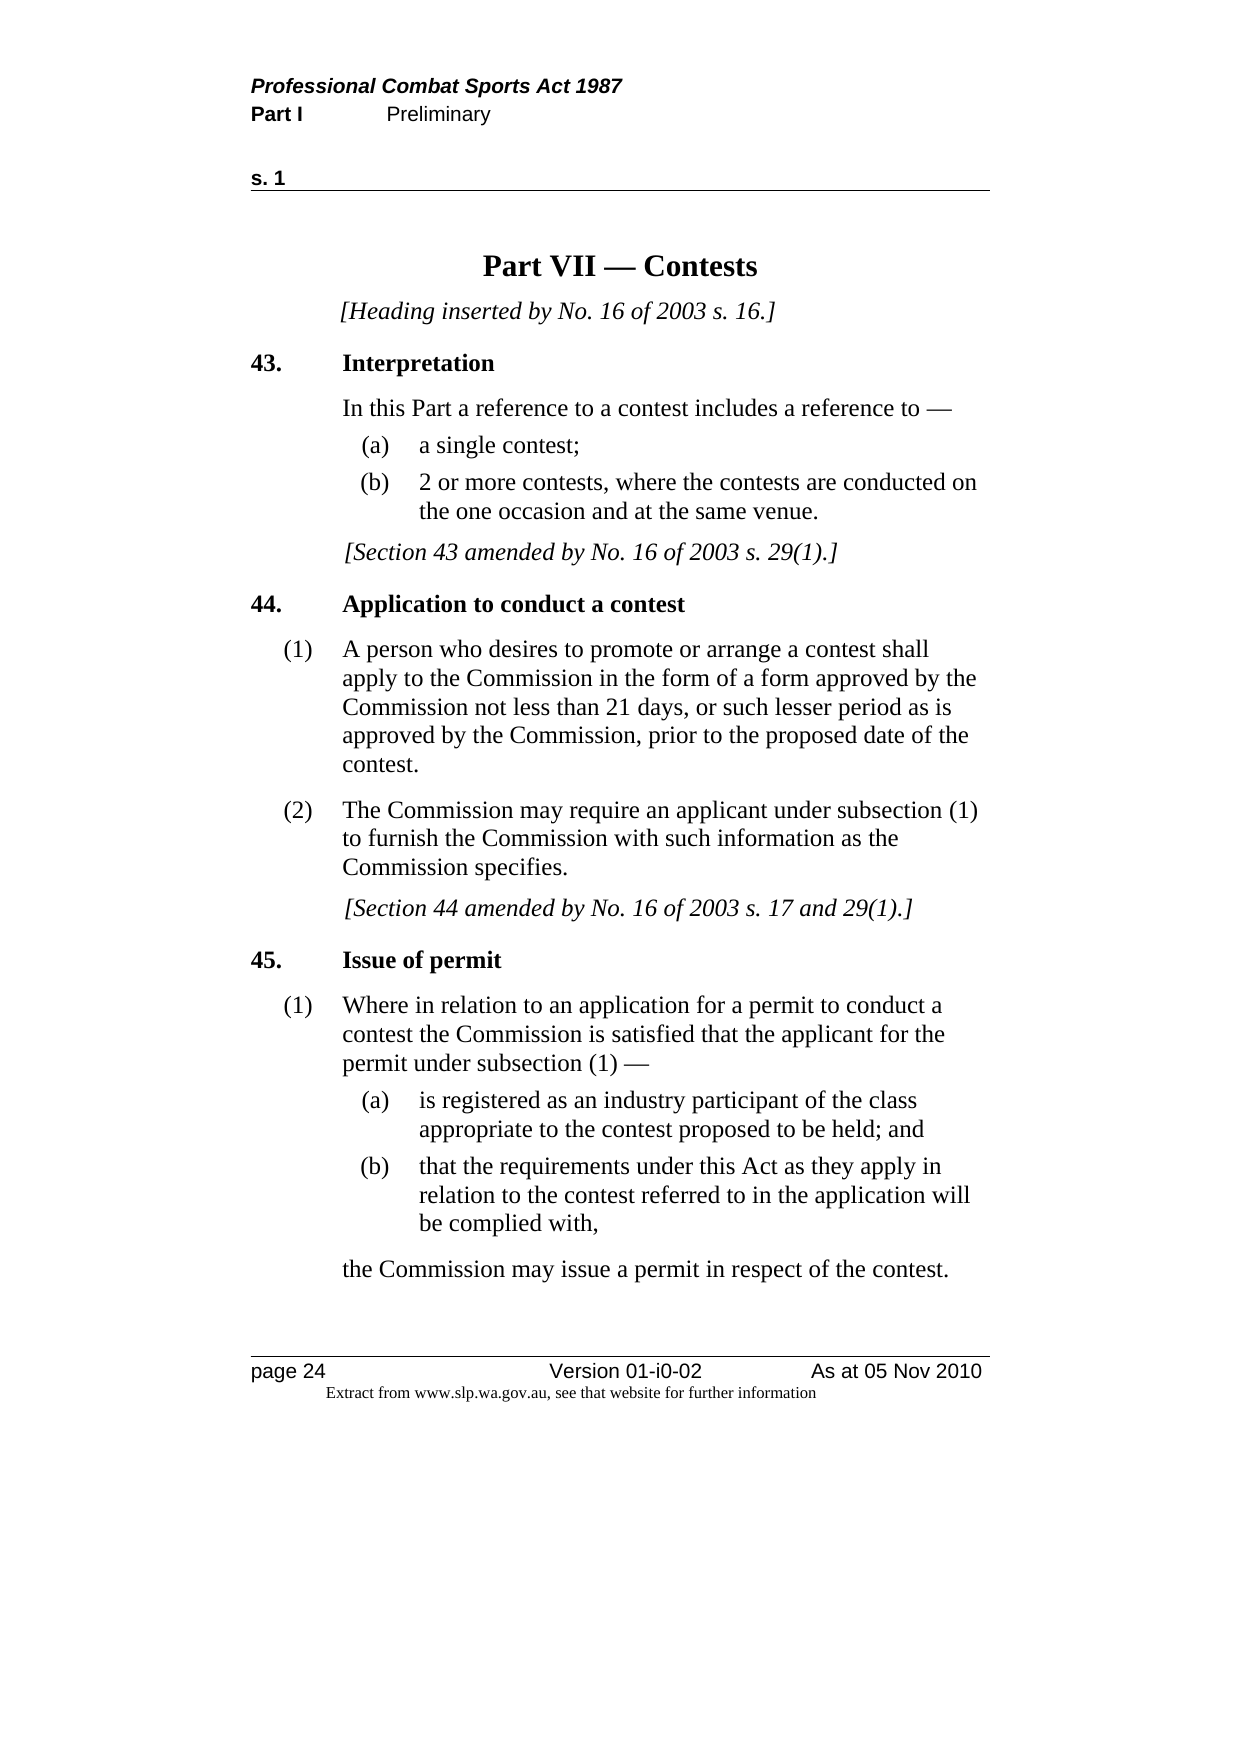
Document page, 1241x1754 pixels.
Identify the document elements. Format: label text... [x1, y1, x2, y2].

text (2) The Commission may require an applicant under subsection (1) to furnish the Commission with such information as the Commission specifies. [251, 795, 990, 881]
text (b) that the requirements under this Act as they apply in relation to the contest referred to in the application will be complied with, [251, 1151, 990, 1237]
subtitle 44. Application to conduct a contest [251, 589, 990, 618]
text (a) is registered as an industry participant of the class appropriate to the contest proposed to be held; and [251, 1085, 990, 1143]
text [Section 44 amended by No. 16 of 2003 s. 17 and 29(1).] [251, 893, 990, 922]
text [Section 43 amended by No. 16 of 2003 s. 29(1).] [251, 537, 990, 566]
subtitle Part VII — Contests [251, 247, 990, 283]
text (1) Where in relation to an application for a permit to conduct a contest the Commission is satisfied that the applicant for the permit under subsection (1) — [251, 991, 990, 1077]
text (1) A person who desires to promote or arrange a contest shall apply to the Commission in the form of a form approved by the Commission not less than 21 days, or such lesser period as is approved by the Commission, prior to the proposed date of the contest. [251, 634, 990, 778]
text (a) a single contest; [251, 430, 990, 459]
text the Commission may issue a permit in respect of the contest. [251, 1254, 990, 1283]
subtitle [Heading inserted by No. 16 of 2003 s. 16.] [251, 296, 990, 325]
subtitle 43. Interpretation [251, 348, 990, 376]
text In this Part a reference to a contest includes a reference to — [251, 393, 990, 422]
text (b) 2 or more contests, where the contests are conducted on the one occasion and at the same venue. [251, 467, 990, 525]
subtitle 45. Issue of permit [251, 945, 990, 974]
